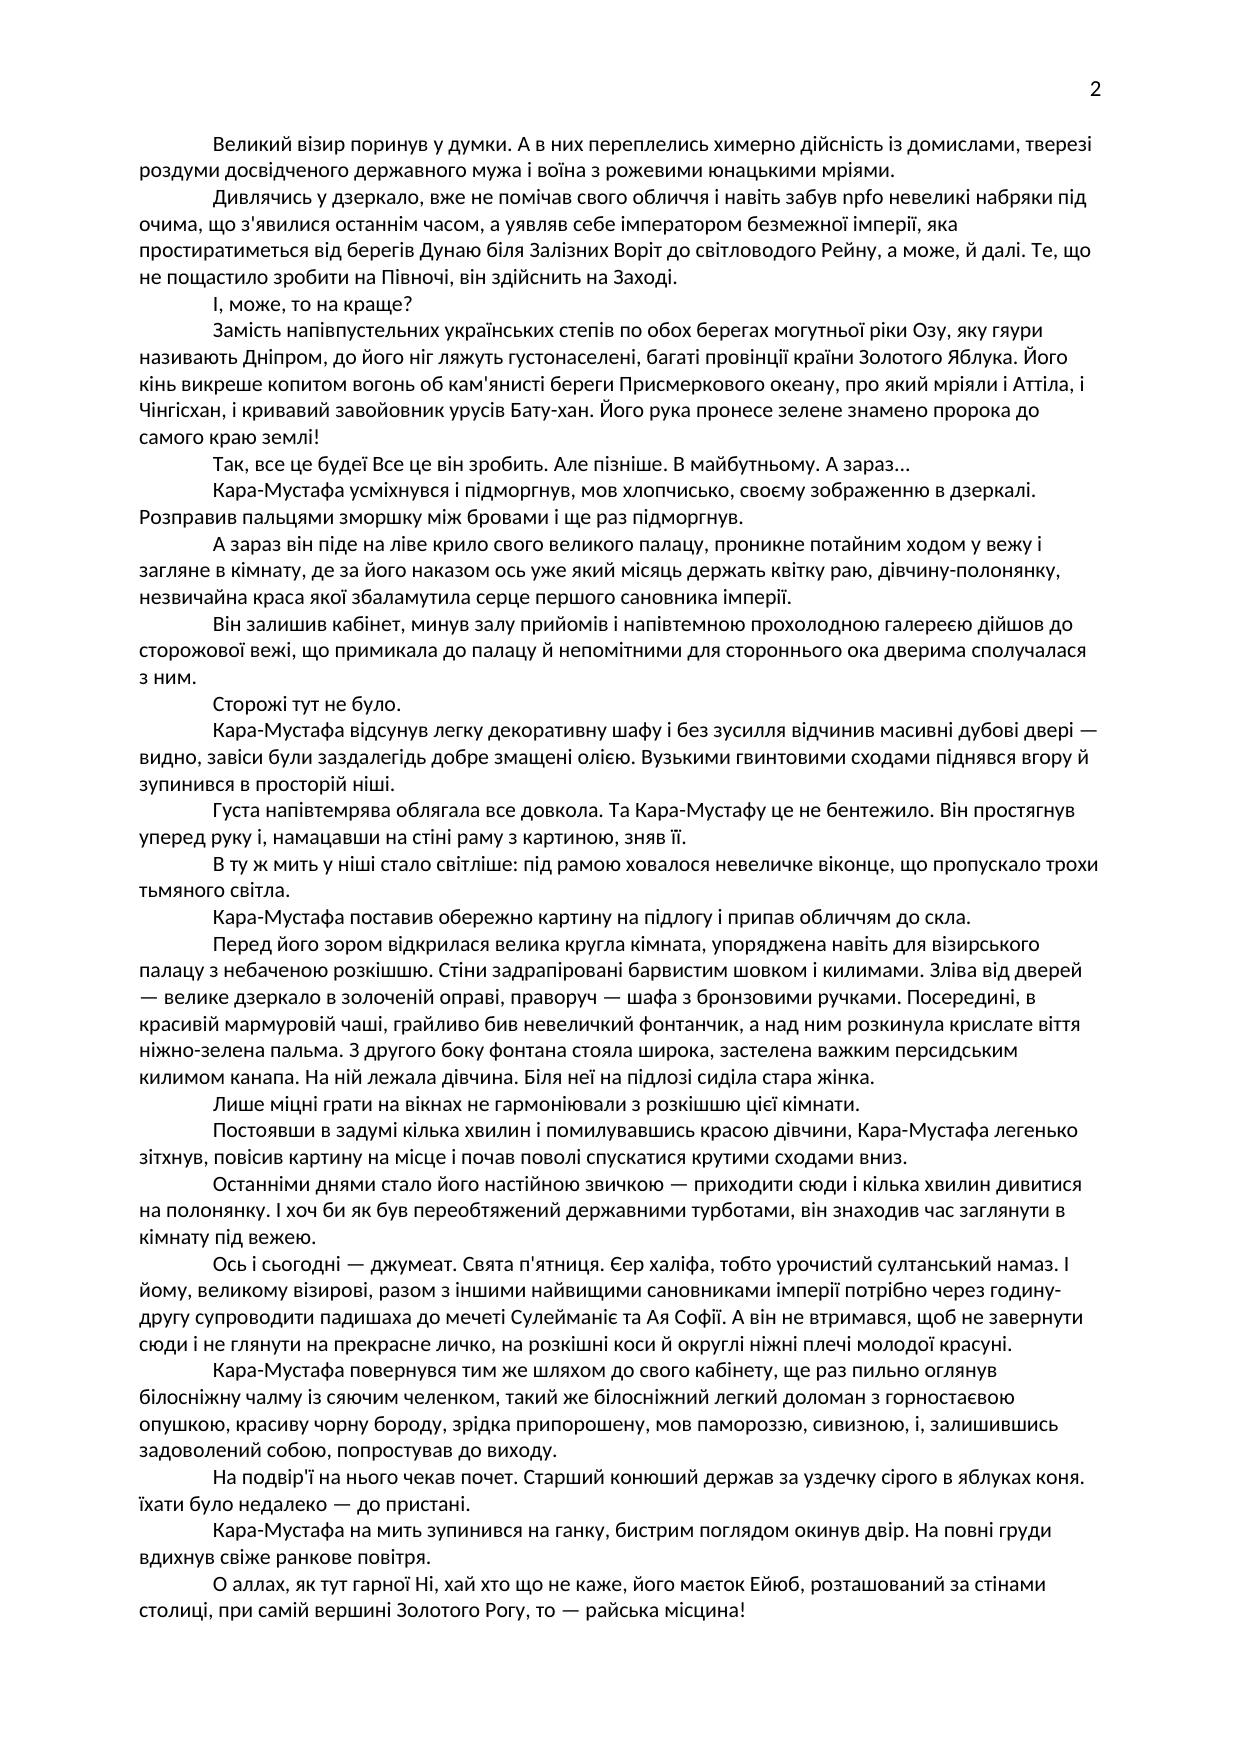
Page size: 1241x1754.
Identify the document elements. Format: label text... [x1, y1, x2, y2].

text В ту ж мить у ніші стало світліше: під рамою ховалося невеличке віконце, що пропускало трохи тьмяного світла. [139, 850, 1101, 903]
text Ось і сьогодні — джумеат. Свята п'ятниця. Єер халіфа, тобто урочистий султанський намаз. І йому, великому візирові, разом з іншими найвищими сановниками імперії потрібно через годину-другу супроводити падишаха до мечеті Сулейманіє та Ая Софії. А він не втримався, щоб не завернути сюди і не глянути на прекрасне личко, на розкішні коси й округлі ніжні плечі молодої красуні. [139, 1250, 1101, 1356]
text Кара-Мустафа на мить зупинився на ганку, бистрим поглядом окинув двір. На повні груди вдихнув свіже ранкове повітря. [139, 1516, 1101, 1570]
text Сторожі тут не було. [139, 690, 1101, 716]
text Постоявши в задумі кілька хвилин і помилувавшись красою дівчини, Кара-Мустафа легенько зітхнув, повісив картину на місце і почав поволі спускатися крутими сходами вниз. [139, 1116, 1101, 1170]
text Дивлячись у дзеркало, вже не помічав свого обличчя і навіть забув npfo невеликі набряки під очима, що з'явилися останнім часом, а уявляв себе імператором безмежної імперії, яка простиратиметься від берегів Дунаю біля Залізних Воріт до світловодого Рейну, а може, й далі. Те, що не пощастило зробити на Півночі, він здійснить на Заході. [139, 183, 1101, 290]
text І, може, то на краще? [139, 290, 1101, 316]
text Великий візир поринув у думки. А в них переплелись химерно дійсність із домислами, тверезі роздуми досвідченого державного мужа і воїна з рожевими юнацькими мріями. [139, 130, 1101, 183]
text Останніми днями стало його настійною звичкою — приходити сюди і кілька хвилин дивитися на полонянку. І хоч би як був переобтяжений державними турботами, він знаходив час заглянути в кімнату під вежею. [139, 1170, 1101, 1250]
text Так, все це будеї Все це він зробить. Але пізніше. В майбутньому. А зараз... [139, 450, 1101, 476]
text А зараз він піде на ліве крило свого великого палацу, проникне потайним ходом у вежу і загляне в кімнату, де за його наказом ось уже який місяць держать квітку раю, дівчину-полонянку, незвичайна краса якої збаламутила серце першого сановника імперії. [139, 530, 1101, 610]
text Він залишив кабінет, минув залу прийомів і напівтемною прохолодною галереєю дійшов до сторожової вежі, що примикала до палацу й непомітними для стороннього ока дверима сполучалася з ним. [139, 610, 1101, 690]
text Лише міцні грати на вікнах не гармоніювали з розкішшю цієї кімнати. [139, 1090, 1101, 1116]
text Кара-Мустафа відсунув легку декоративну шафу і без зусилля відчинив масивні дубові двері — видно, завіси були заздалегідь добре змащені олією. Вузькими гвинтовими сходами піднявся вгору й зупинився в просторій ніші. [139, 716, 1101, 796]
text Густа напівтемрява облягала все довкола. Та Кара-Мустафу це не бентежило. Він простягнув уперед руку і, намацавши на стіні раму з картиною, зняв її. [139, 796, 1101, 850]
text Кара-Мустафа поставив обережно картину на підлогу і припав обличчям до скла. [139, 903, 1101, 930]
text Замість напівпустельних українських степів по обох берегах могутньої ріки Озу, яку гяури називають Дніпром, до його ніг ляжуть густонаселені, багаті провінції країни Золотого Яблука. Його кінь викреше копитом вогонь об кам'янисті береги Присмеркового океану, про який мріяли і Аттіла, і Чінгісхан, і кривавий завойовник урусів Бату-хан. Його рука пронесе зелене знамено пророка до самого краю землі! [139, 316, 1101, 450]
text Перед його зором відкрилася велика кругла кімната, упоряджена навіть для візирського палацу з небаченою розкішшю. Стіни задрапіровані барвистим шовком і килимами. Зліва від дверей — велике дзеркало в золоченій оправі, праворуч — шафа з бронзовими ручками. Посередині, в красивій мармуровій чаші, грайливо бив невеличкий фонтанчик, а над ним розкинула крислате віття ніжно-зелена пальма. З другого боку фонтана стояла широка, застелена важким персидським килимом канапа. На ній лежала дівчина. Біля неї на підлозі сиділа стара жінка. [139, 930, 1101, 1090]
text На подвір'ї на нього чекав почет. Старший конюший держав за уздечку сірого в яблуках коня. їхати було недалеко — до пристані. [139, 1463, 1101, 1516]
text О аллах, як тут гарної Ні, хай хто що не каже, його маєток Ейюб, розташований за стінами столиці, при самій вершині Золотого Рогу, то — райська місцина! [139, 1570, 1101, 1623]
text Кара-Мустафа повернувся тим же шляхом до свого кабінету, ще раз пильно оглянув білосніжну чалму із сяючим челенком, такий же білосніжний легкий доломан з горностаєвою опушкою, красиву чорну бороду, зрідка припорошену, мов памороззю, сивизною, і, залишившись задоволений собою, попростував до виходу. [139, 1356, 1101, 1463]
text Кара-Мустафа усміхнувся і підморгнув, мов хлопчисько, своєму зображенню в дзеркалі. Розправив пальцями зморшку між бровами і ще раз підморгнув. [139, 476, 1101, 530]
